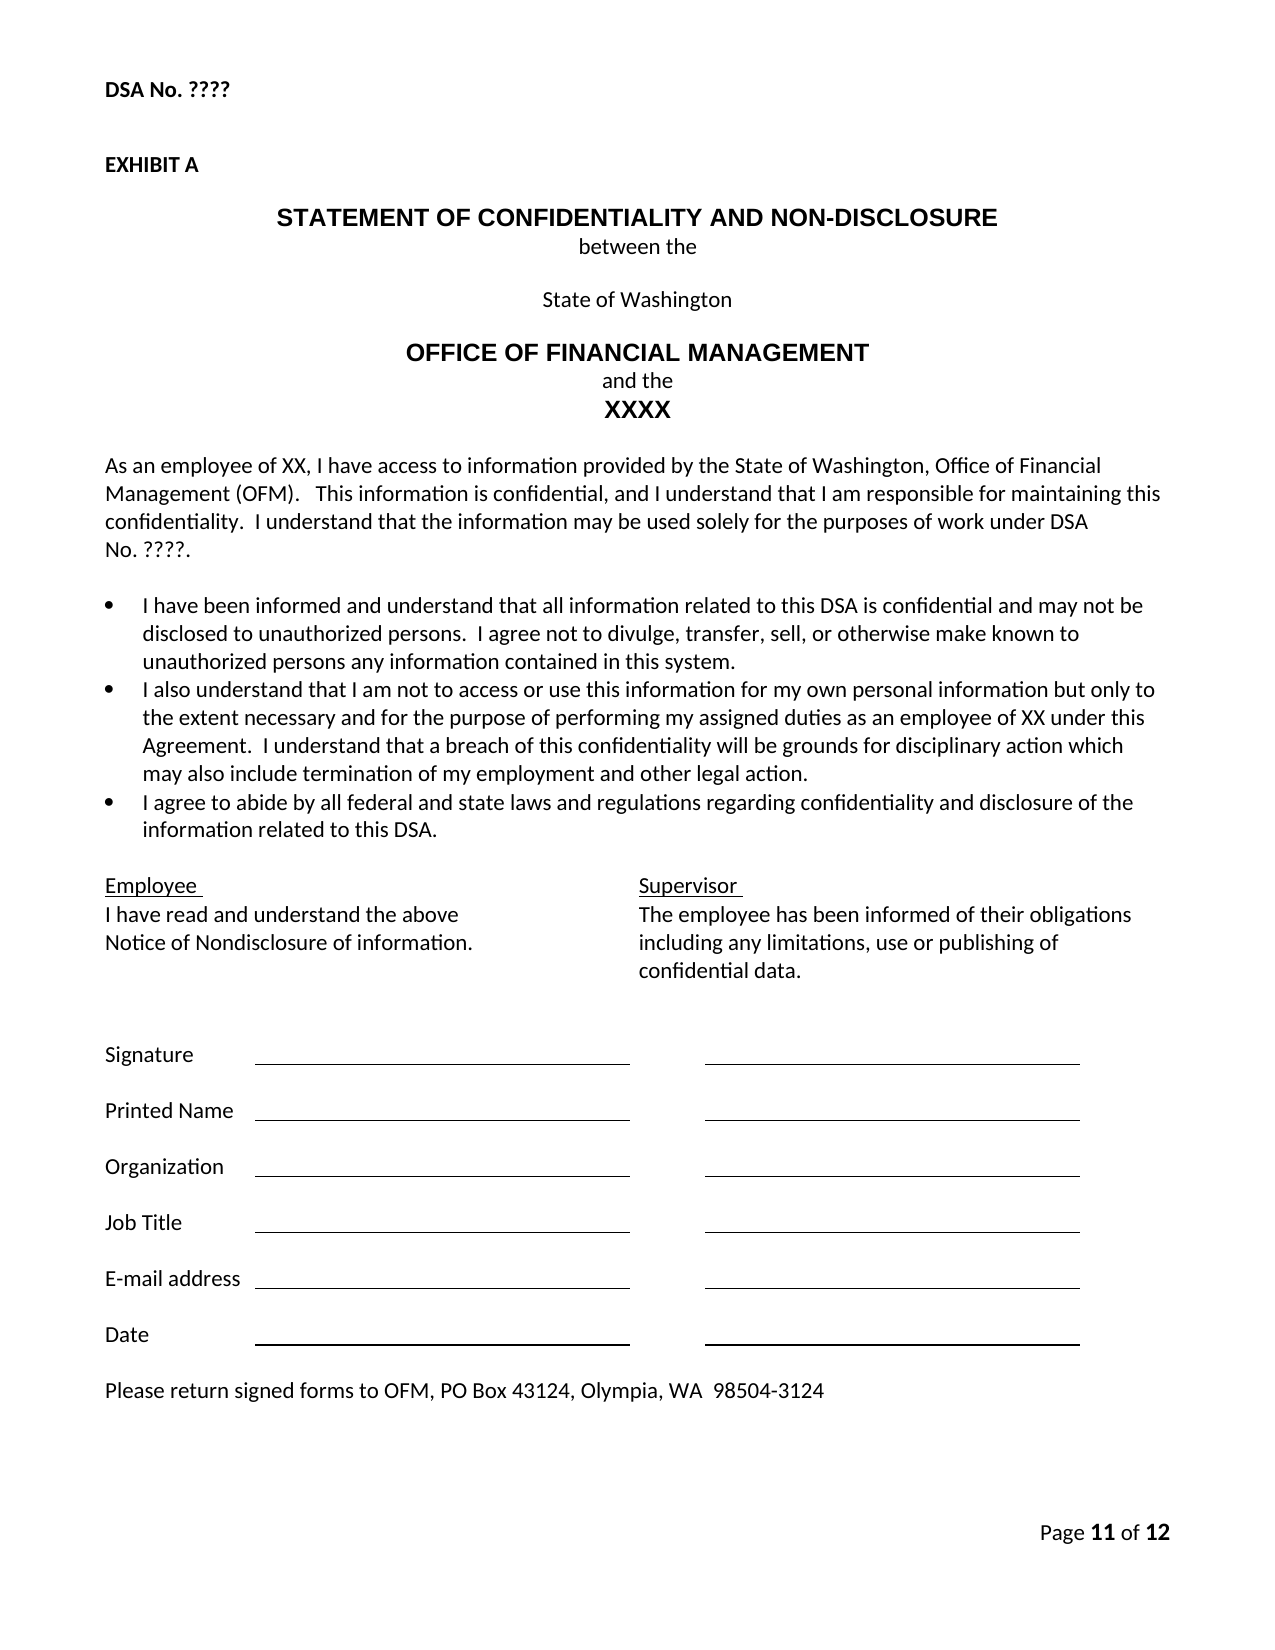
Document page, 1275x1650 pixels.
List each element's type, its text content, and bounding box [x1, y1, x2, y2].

text Signature [105, 1040, 1170, 1068]
text Printed Name [105, 1096, 1170, 1124]
text As an employee of XX, I have access to information provided by the State of Washington, Office of Financial Management (OFM). This information is confidential, and I understand that I am responsible for maintaining this confidentiality. I understand that the information may be used solely for the purposes of work under DSA No. ????. [105, 451, 1170, 563]
subtitle OFFICE OF FINANCIAL MANAGEMENT [105, 338, 1170, 367]
text Date [105, 1320, 1170, 1348]
list I agree to abide by all federal and state laws and regulations regarding confidentiality and disclosure of the information related to this DSA. [105, 788, 1170, 844]
subtitle STATEMENT OF CONFIDENTIALITY AND NON-DISCLOSURE [105, 203, 1170, 232]
list I have been informed and understand that all information related to this DSA is confidential and may not be disclosed to unauthorized persons. I agree not to divulge, transfer, sell, or otherwise make known to unauthorized persons any information contained in this system. [105, 591, 1170, 676]
text Job Title [105, 1208, 1170, 1236]
text E-mail address [105, 1264, 1170, 1292]
text Organization [105, 1152, 1170, 1180]
text State of Washington [105, 285, 1170, 313]
text between the [105, 232, 1170, 260]
text Employee [105, 872, 637, 900]
text The employee has been informed of their obligations including any limitations, use or publishing of confidential data. [638, 900, 1170, 984]
text I have read and understand the above [105, 900, 637, 928]
text EXHIBIT A [105, 150, 1170, 178]
text Notice of Nondisclosure of information. [105, 928, 637, 956]
text Please return signed forms to OFM, PO Box 43124, Olympia, WA 98504-3124 [105, 1376, 1170, 1404]
text and the [105, 367, 1170, 394]
list I also understand that I am not to access or use this information for my own personal information but only to the extent necessary and for the purpose of performing my assigned duties as an employee of XX under this Agreement. I understand that a breach of this confidentiality will be grounds for disciplinary action which may also include termination of my employment and other legal action. [105, 676, 1170, 788]
text Supervisor [638, 872, 1170, 900]
subtitle XXXX [105, 394, 1170, 423]
